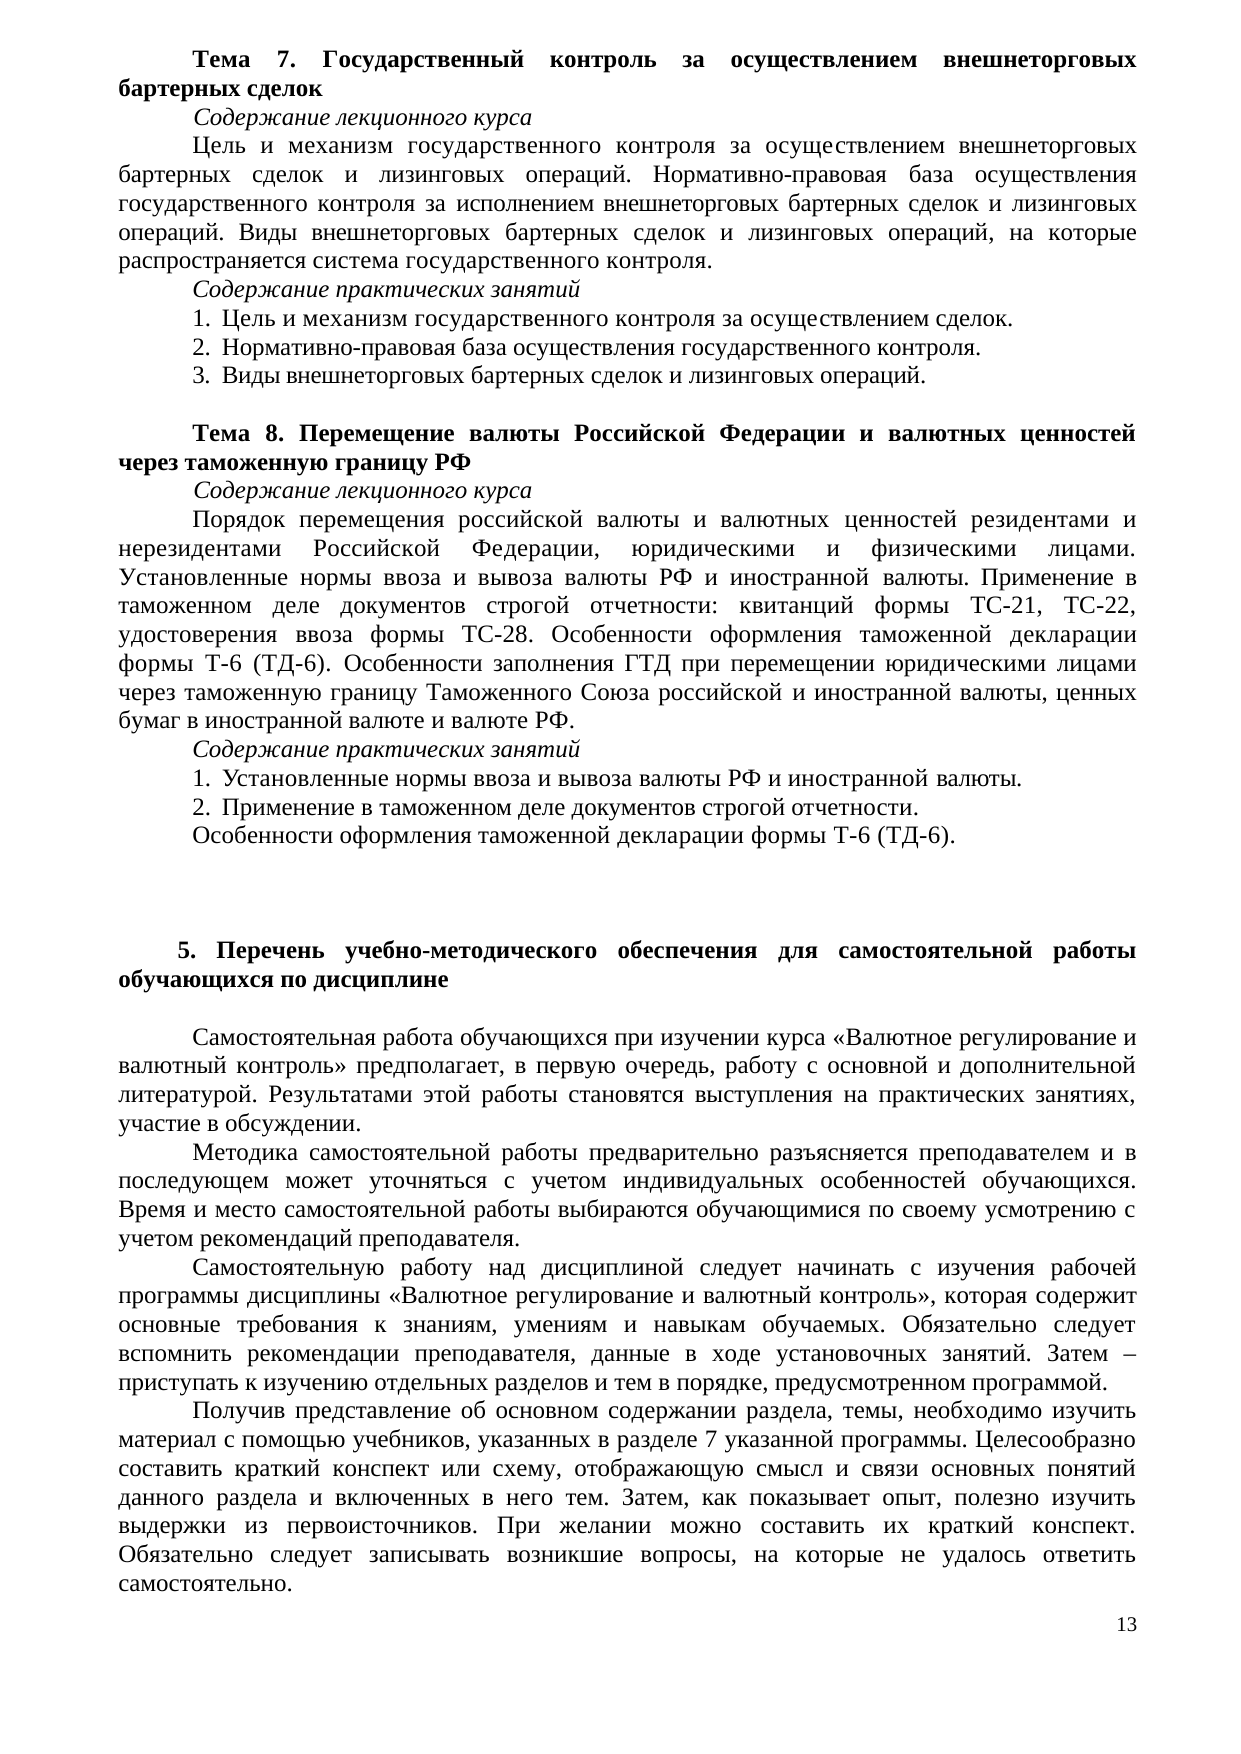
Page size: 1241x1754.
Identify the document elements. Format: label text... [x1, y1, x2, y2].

list Содержание практических занятий [118, 734, 1137, 763]
text Методика самостоятельной работы предварительно разъясняется преподавателем и в последующем может уточняться с учетом индивидуальных особенностей обучающихся. Время и место самостоятельной работы выбираются обучающимися по своему усмотрению с учетом рекомендаций преподавателя. [118, 1137, 1137, 1252]
text 5. Перечень учебно-методического обеспечения для самостоятельной работы обучающихся по дисциплине [118, 936, 1137, 993]
list Применение в таможенном деле документов строгой отчетности. [118, 792, 1137, 821]
text Содержание лекционного курса [118, 476, 1137, 504]
list Содержание практических занятий [118, 274, 1137, 303]
text Содержание лекционного курса [118, 102, 1137, 131]
list Виды внешнеторговых бартерных сделок и лизинговых операций. [118, 361, 1137, 389]
text Порядок перемещения российской валюты и валютных ценностей резидентами и нерезидентами Российской Федерации, юридическими и физическими лицами. Установленные нормы ввоза и вывоза валюты РФ и иностранной валюты. Применение в таможенном деле документов строгой отчетности: квитанций формы ТС-21, ТС-22, удостоверения ввоза формы ТС-28. Особенности оформления таможенной декларации формы Т-6 (ТД-6). Особенности заполнения ГТД при перемещении юридическими лицами через таможенную границу Таможенного Союза российской и иностранной валюты, ценных бумаг в иностранной валюте и валюте РФ. [118, 504, 1137, 734]
text Получив представление об основном содержании раздела, темы, необходимо изучить материал с помощью учебников, указанных в разделе 7 указанной программы. Целесообразно составить краткий конспект или схему, отображающую смысл и связи основных понятий данного раздела и включенных в него тем. Затем, как показывает опыт, полезно изучить выдержки из первоисточников. При желании можно составить их краткий конспект. Обязательно следует записывать возникшие вопросы, на которые не удалось ответить самостоятельно. [118, 1396, 1137, 1597]
text Цель и механизм государственного контроля за осуществлением внешнеторговых бартерных сделок и лизинговых операций. Нормативно-правовая база осуществления государственного контроля за исполнением внешнеторговых бартерных сделок и лизинговых операций. Виды внешнеторговых бартерных сделок и лизинговых операций, на которые распространяется система государственного контроля. [118, 131, 1137, 274]
text Самостоятельную работу над дисциплиной следует начинать с изучения рабочей программы дисциплины «Валютное регулирование и валютный контроль», которая содержит основные требования к знаниям, умениям и навыкам обучаемых. Обязательно следует вспомнить рекомендации преподавателя, данные в ходе установочных занятий. Затем – приступать к изучению отдельных разделов и тем в порядке, предусмотренном программой. [118, 1252, 1137, 1396]
list Установленные нормы ввоза и вывоза валюты РФ и иностранной валюты. [118, 763, 1137, 792]
list Цель и механизм государственного контроля за осуществлением сделок. [118, 303, 1137, 332]
text Самостоятельная работа обучающихся при изучении курса «Валютное регулирование и валютный контроль» предполагает, в первую очередь, работу с основной и дополнительной литературой. Результатами этой работы становятся выступления на практических занятиях, участие в обсуждении. [118, 1022, 1137, 1137]
list Нормативно-правовая база осуществления государственного контроля. [118, 332, 1137, 361]
text Тема 7. Государственный контроль за осуществлением внешнеторговых бартерных сделок [118, 44, 1137, 102]
text Тема 8. Перемещение валюты Российской Федерации и валютных ценностей через таможенную границу РФ [118, 418, 1137, 476]
subtitle Особенности оформления таможенной декларации формы Т-6 (ТД-6). [118, 821, 1137, 849]
